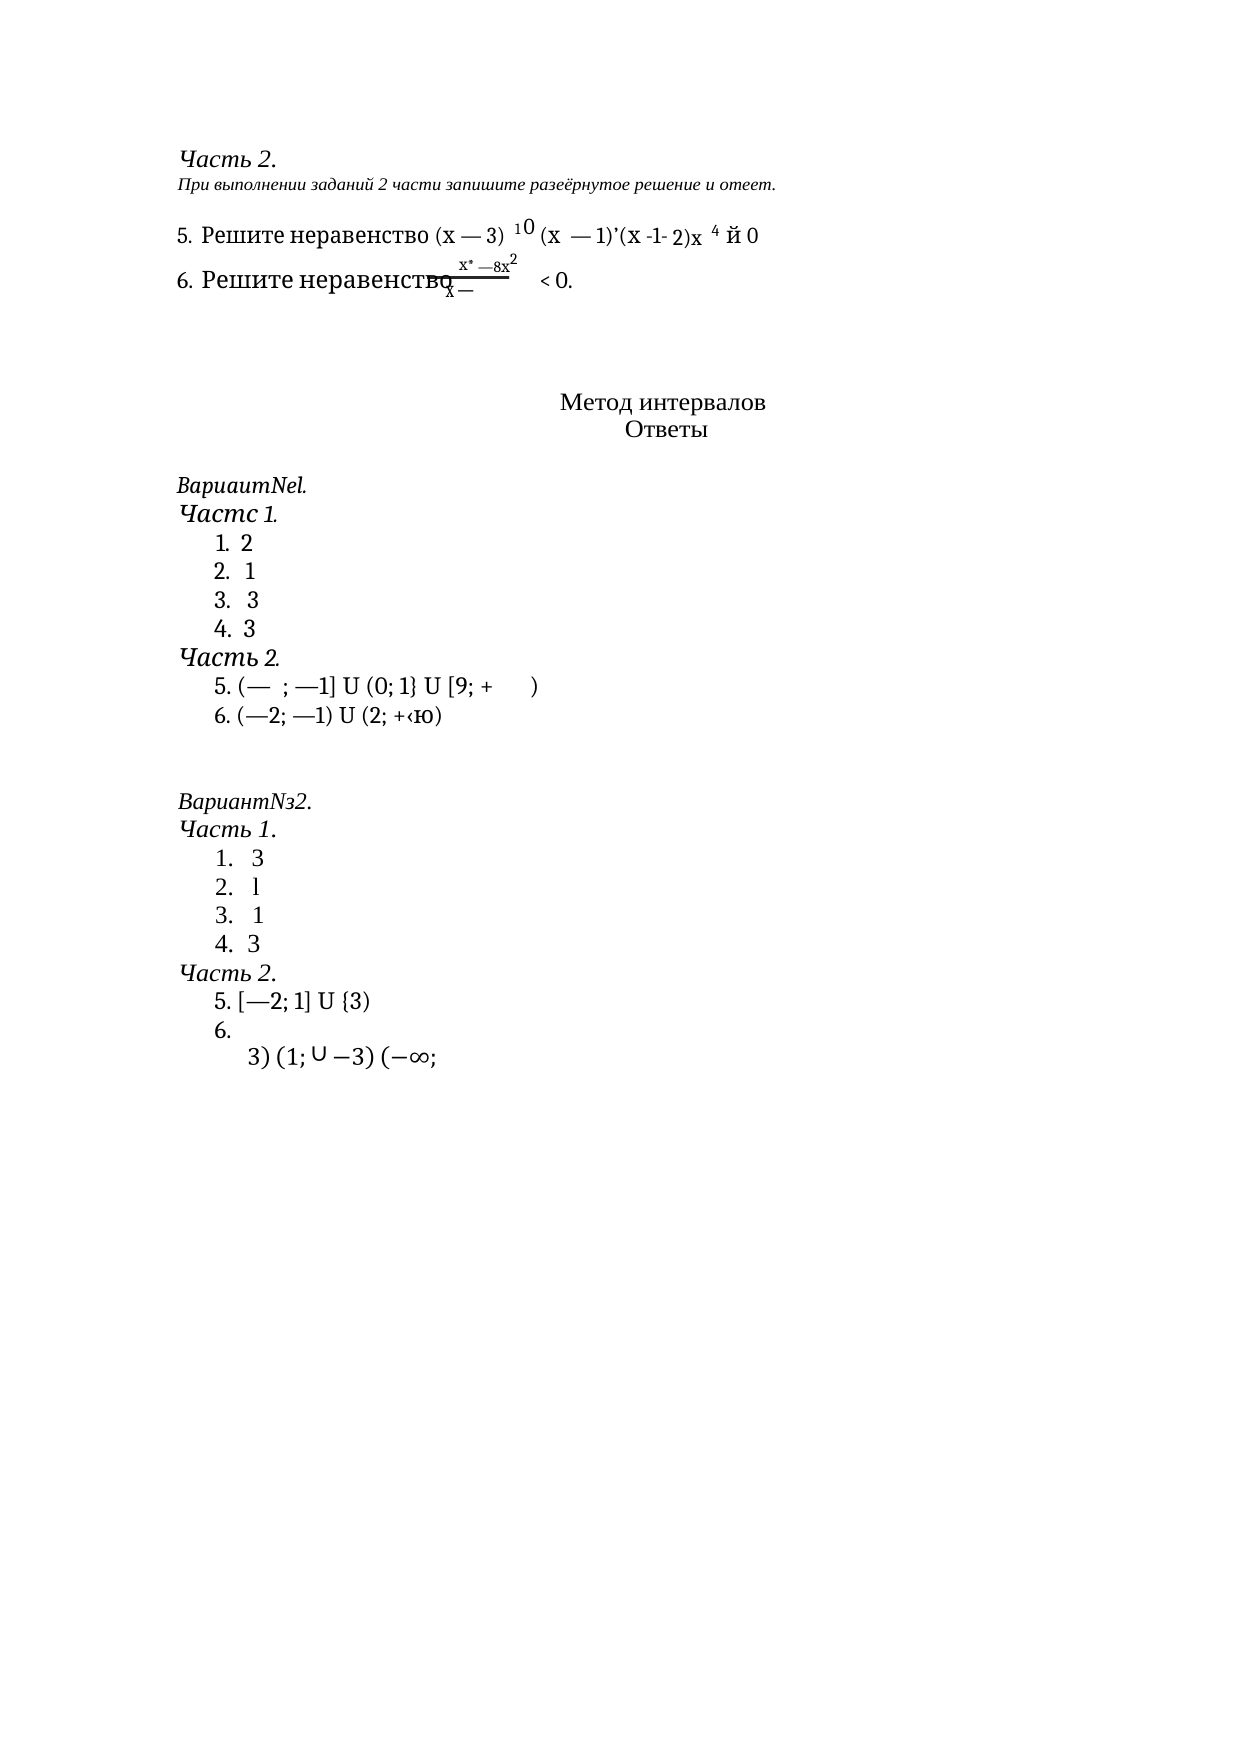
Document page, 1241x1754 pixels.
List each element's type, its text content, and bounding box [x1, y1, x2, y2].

text 6. [214, 1016, 1065, 1045]
text При выполнении заданий 2 части запишите разеёрнymoe решение и omeem. [177, 173, 1065, 194]
text 6. (—2; —1) U (2; +‹ю) [214, 702, 1065, 729]
text 1. 2 [216, 529, 1065, 557]
text 2. 1 [214, 557, 1065, 586]
text Частс 1. [178, 501, 312, 528]
list Решите неравенство х* —8х2 < 0. [177, 251, 1065, 295]
text Часть 2. [178, 643, 1065, 672]
list Решите неравенство (х — 3) 1 0 (х — 1)’(х -1- 2)x 4 й 0 [177, 216, 1065, 251]
text 3. 1 [215, 901, 1065, 929]
text Часть 1. [178, 815, 1065, 843]
subtitle 4. 3 [214, 614, 1065, 643]
text 5. [—2; 1] U {3) [214, 987, 1065, 1016]
subtitle 4. 3 [214, 929, 1065, 958]
text ВариантNз2. [176, 787, 314, 814]
picture [246, 1045, 436, 1071]
text Часть 2. [178, 144, 1065, 172]
text 5. (— ; —1] U (0; 1} U [9; + ) [214, 672, 1065, 701]
text 1. 3 [215, 843, 1065, 872]
text BapuaumNel. [176, 472, 312, 500]
text 3. 3 [214, 586, 1065, 614]
text 2. l [215, 872, 1065, 901]
text Метод интервалов Ответы [559, 388, 768, 443]
text Часть 2. [178, 958, 1065, 987]
